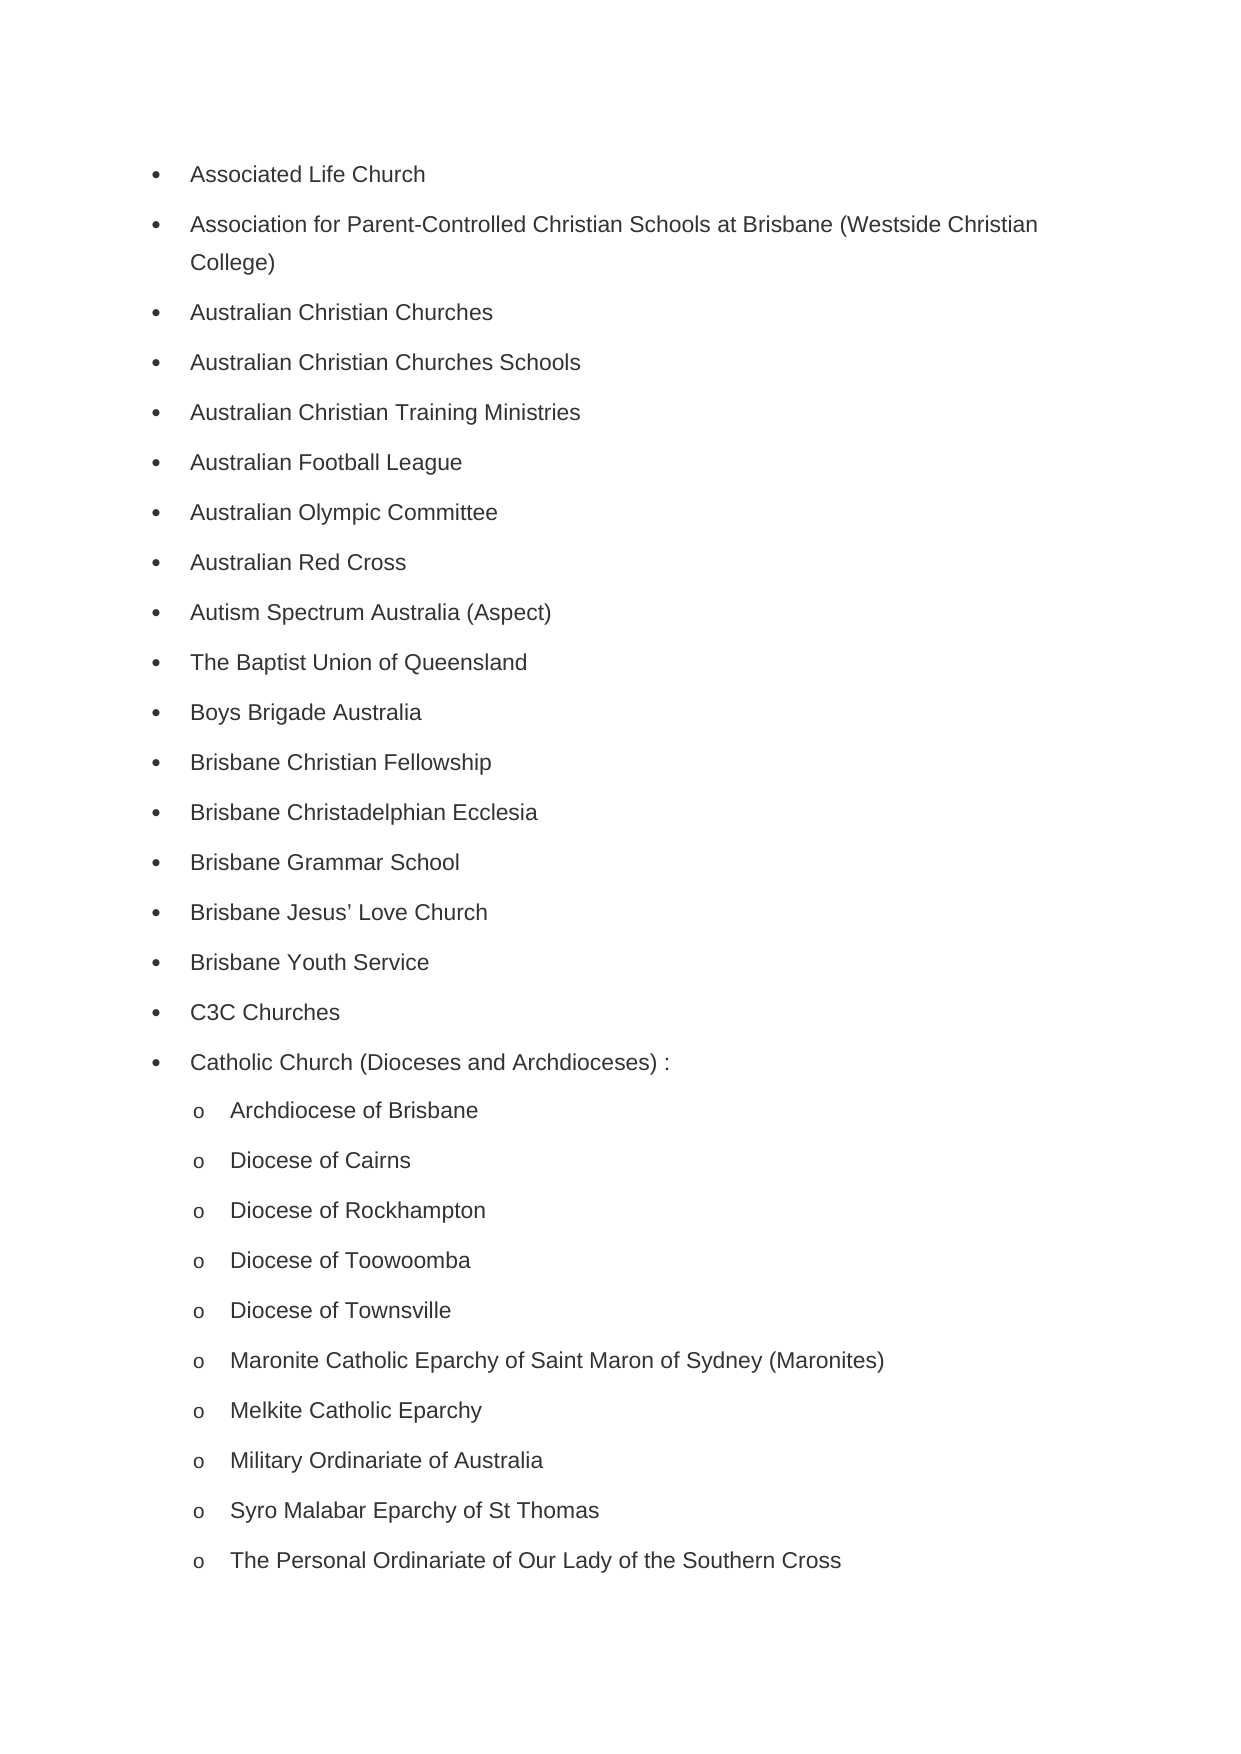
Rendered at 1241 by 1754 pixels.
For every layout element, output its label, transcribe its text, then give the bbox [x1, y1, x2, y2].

list Brisbane Grammar School [152, 837, 1090, 875]
list Diocese of Rockhampton [192, 1187, 1090, 1225]
list Boys Brigade Australia [152, 687, 1090, 725]
list Syro Malabar Eparchy of St Thomas [192, 1487, 1090, 1525]
list C3C Churches [152, 987, 1090, 1025]
list Brisbane Christadelphian Ecclesia [152, 787, 1090, 825]
list Military Ordinariate of Australia [192, 1437, 1090, 1475]
list Australian Christian Training Ministries [152, 387, 1090, 425]
list Diocese of Toowoomba [192, 1237, 1090, 1275]
list Australian Christian Churches Schools [152, 337, 1090, 375]
list Australian Football League [152, 437, 1090, 475]
list Maronite Catholic Eparchy of Saint Maron of Sydney (Maronites) [192, 1337, 1090, 1375]
list Australian Red Cross [152, 537, 1090, 575]
list Australian Christian Churches [152, 287, 1090, 325]
list Australian Olympic Committee [152, 487, 1090, 525]
list The Baptist Union of Queensland [152, 637, 1090, 675]
list Association for Parent-Controlled Christian Schools at Brisbane (Westside Christian College) [152, 200, 1090, 275]
list Autism Spectrum Australia (Aspect) [152, 587, 1090, 625]
list Catholic Church (Dioceses and Archdioceses) : [152, 1037, 1090, 1075]
list Brisbane Youth Service [152, 937, 1090, 975]
list Brisbane Christian Fellowship [152, 737, 1090, 775]
list Brisbane Jesus’ Love Church [152, 887, 1090, 925]
list Diocese of Cairns [192, 1137, 1090, 1175]
list Diocese of Townsville [192, 1287, 1090, 1325]
list Associated Life Church [152, 150, 1090, 187]
list Melkite Catholic Eparchy [192, 1387, 1090, 1425]
list Archdiocese of Brisbane [192, 1087, 1090, 1125]
list The Personal Ordinariate of Our Lady of the Southern Cross [192, 1537, 1090, 1575]
